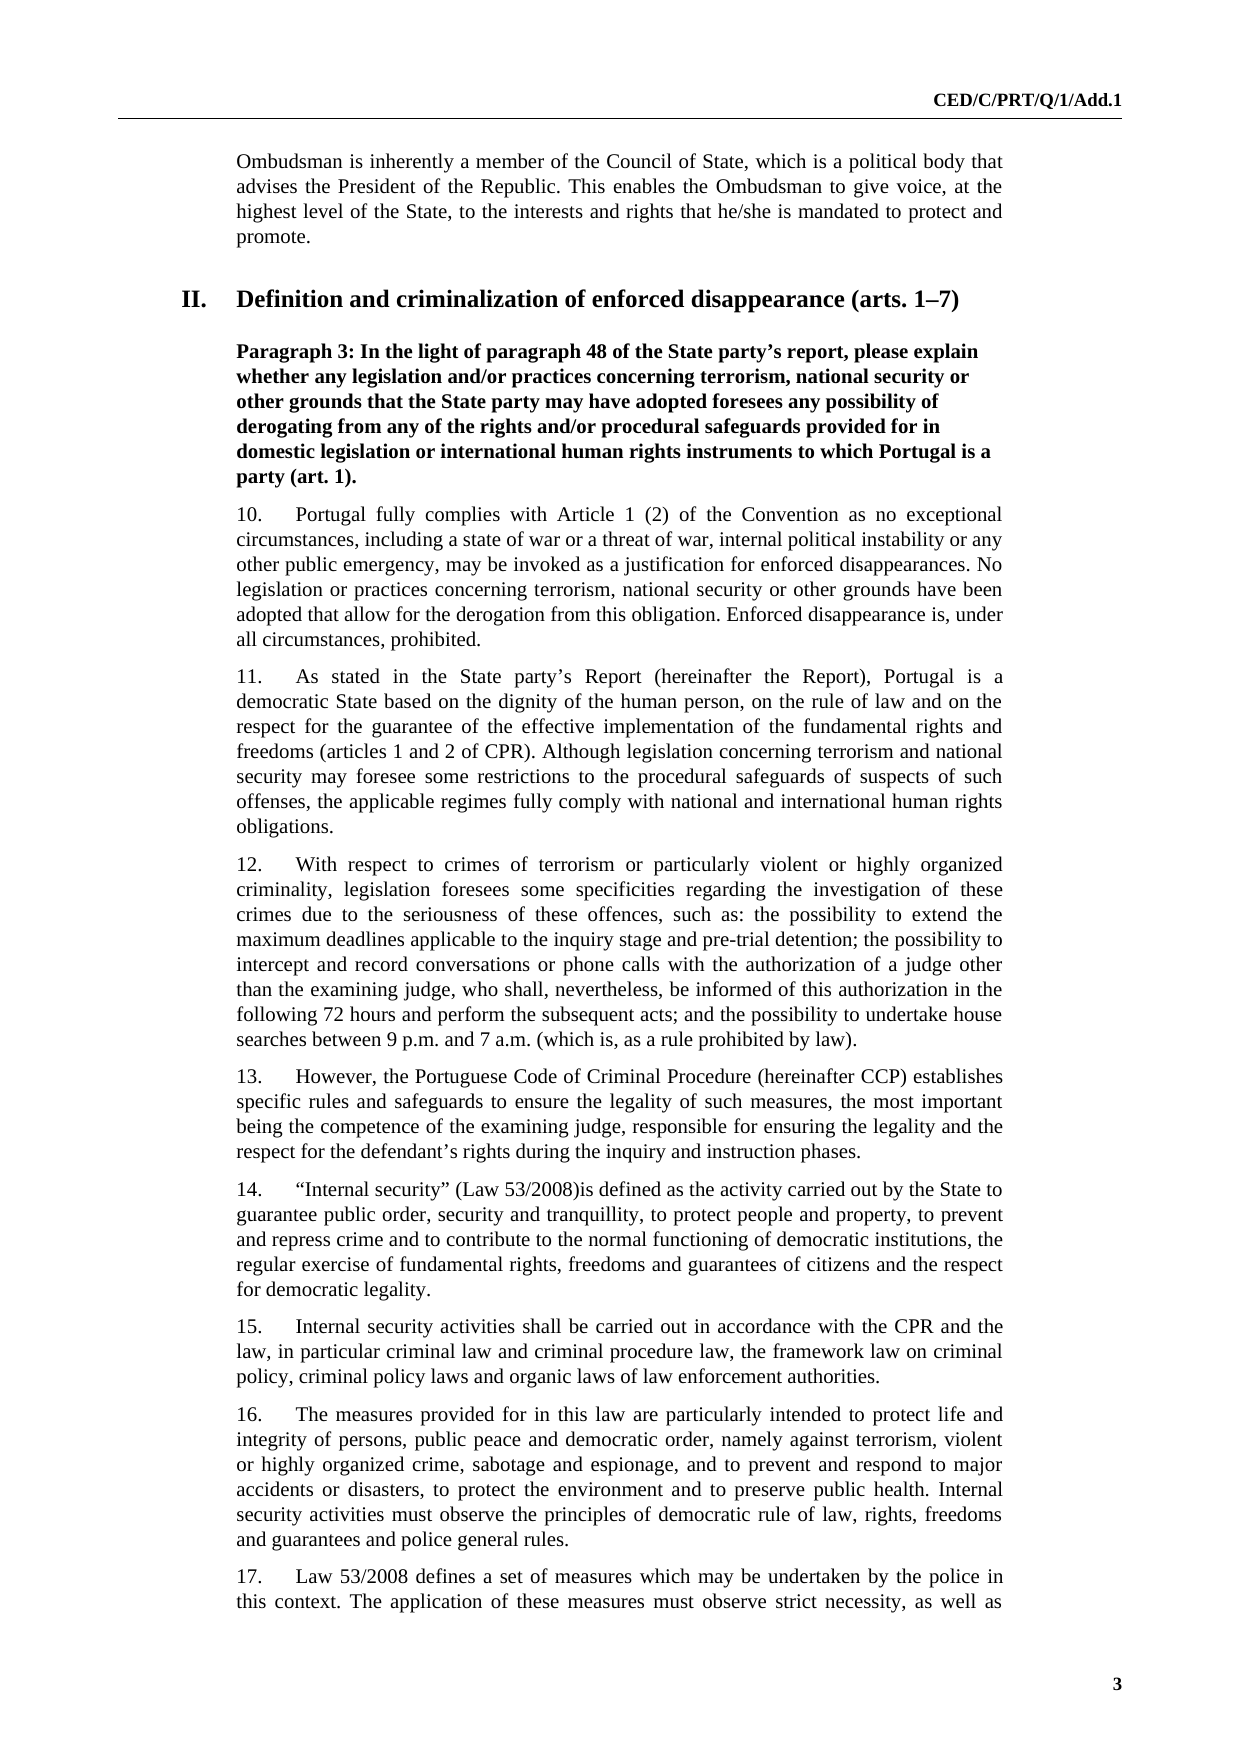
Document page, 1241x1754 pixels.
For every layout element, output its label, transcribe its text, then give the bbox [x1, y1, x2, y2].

text 15. Internal security activities shall be carried out in accordance with the CPR and the law, in particular criminal law and criminal procedure law, the framework law on criminal policy, criminal policy laws and organic laws of law enforcement authorities. [236, 1313, 1004, 1388]
text 16. The measures provided for in this law are particularly intended to protect life and integrity of persons, public peace and democratic order, namely against terrorism, violent or highly organized crime, sabotage and espionage, and to prevent and respond to major accidents or disasters, to protect the environment and to preserve public health. Internal security activities must observe the principles of democratic rule of law, rights, freedoms and guarantees and police general rules. [236, 1401, 1004, 1551]
text 10. Portugal fully complies with Article 1 (2) of the Convention as no exceptional circumstances, including a state of war or a threat of war, internal political instability or any other public emergency, may be invoked as a justification for enforced disappearances. No legislation or practices concerning terrorism, national security or other grounds have been adopted that allow for the derogation from this obligation. Enforced disappearance is, under all circumstances, prohibited. [236, 501, 1004, 651]
text 14. “Internal security” (Law 53/2008)is defined as the activity carried out by the State to guarantee public order, security and tranquillity, to protect people and property, to prevent and repress crime and to contribute to the normal functioning of democratic institutions, the regular exercise of fundamental rights, freedoms and guarantees of citizens and the respect for democratic legality. [236, 1176, 1004, 1301]
text 11. As stated in the State party’s Report (hereinafter the Report), Portugal is a democratic State based on the dignity of the human person, on the rule of law and on the respect for the guarantee of the effective implementation of the fundamental rights and freedoms (articles 1 and 2 of CPR). Although legislation concerning terrorism and national security may foresee some restrictions to the procedural safeguards of suspects of such offenses, the applicable regimes fully comply with national and international human rights obligations. [236, 663, 1004, 838]
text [236, 148, 1004, 248]
text II. Definition and criminalization of enforced disappearance (arts. 1–7) [118, 285, 1004, 313]
text 13. However, the Portuguese Code of Criminal Procedure (hereinafter CCP) establishes specific rules and safeguards to ensure the legality of such measures, the most important being the competence of the examining judge, responsible for ensuring the legality and the respect for the defendant’s rights during the inquiry and instruction phases. [236, 1063, 1004, 1163]
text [236, 1563, 1004, 1613]
text Paragraph 3: In the light of paragraph 48 of the State party’s report, please explain whether any legislation and/or practices concerning terrorism, national security or other grounds that the State party may have adopted foresees any possibility of derogating from any of the rights and/or procedural safeguards provided for in domestic legislation or international human rights instruments to which Portugal is a party (art. 1). [118, 338, 1004, 488]
text 12. With respect to crimes of terrorism or particularly violent or highly organized criminality, legislation foresees some specificities regarding the investigation of these crimes due to the seriousness of these offences, such as: the possibility to extend the maximum deadlines applicable to the inquiry stage and pre-trial detention; the possibility to intercept and record conversations or phone calls with the authorization of a judge other than the examining judge, who shall, nevertheless, be informed of this authorization in the following 72 hours and perform the subsequent acts; and the possibility to undertake house searches between 9 p.m. and 7 a.m. (which is, as a rule prohibited by law). [236, 851, 1004, 1051]
